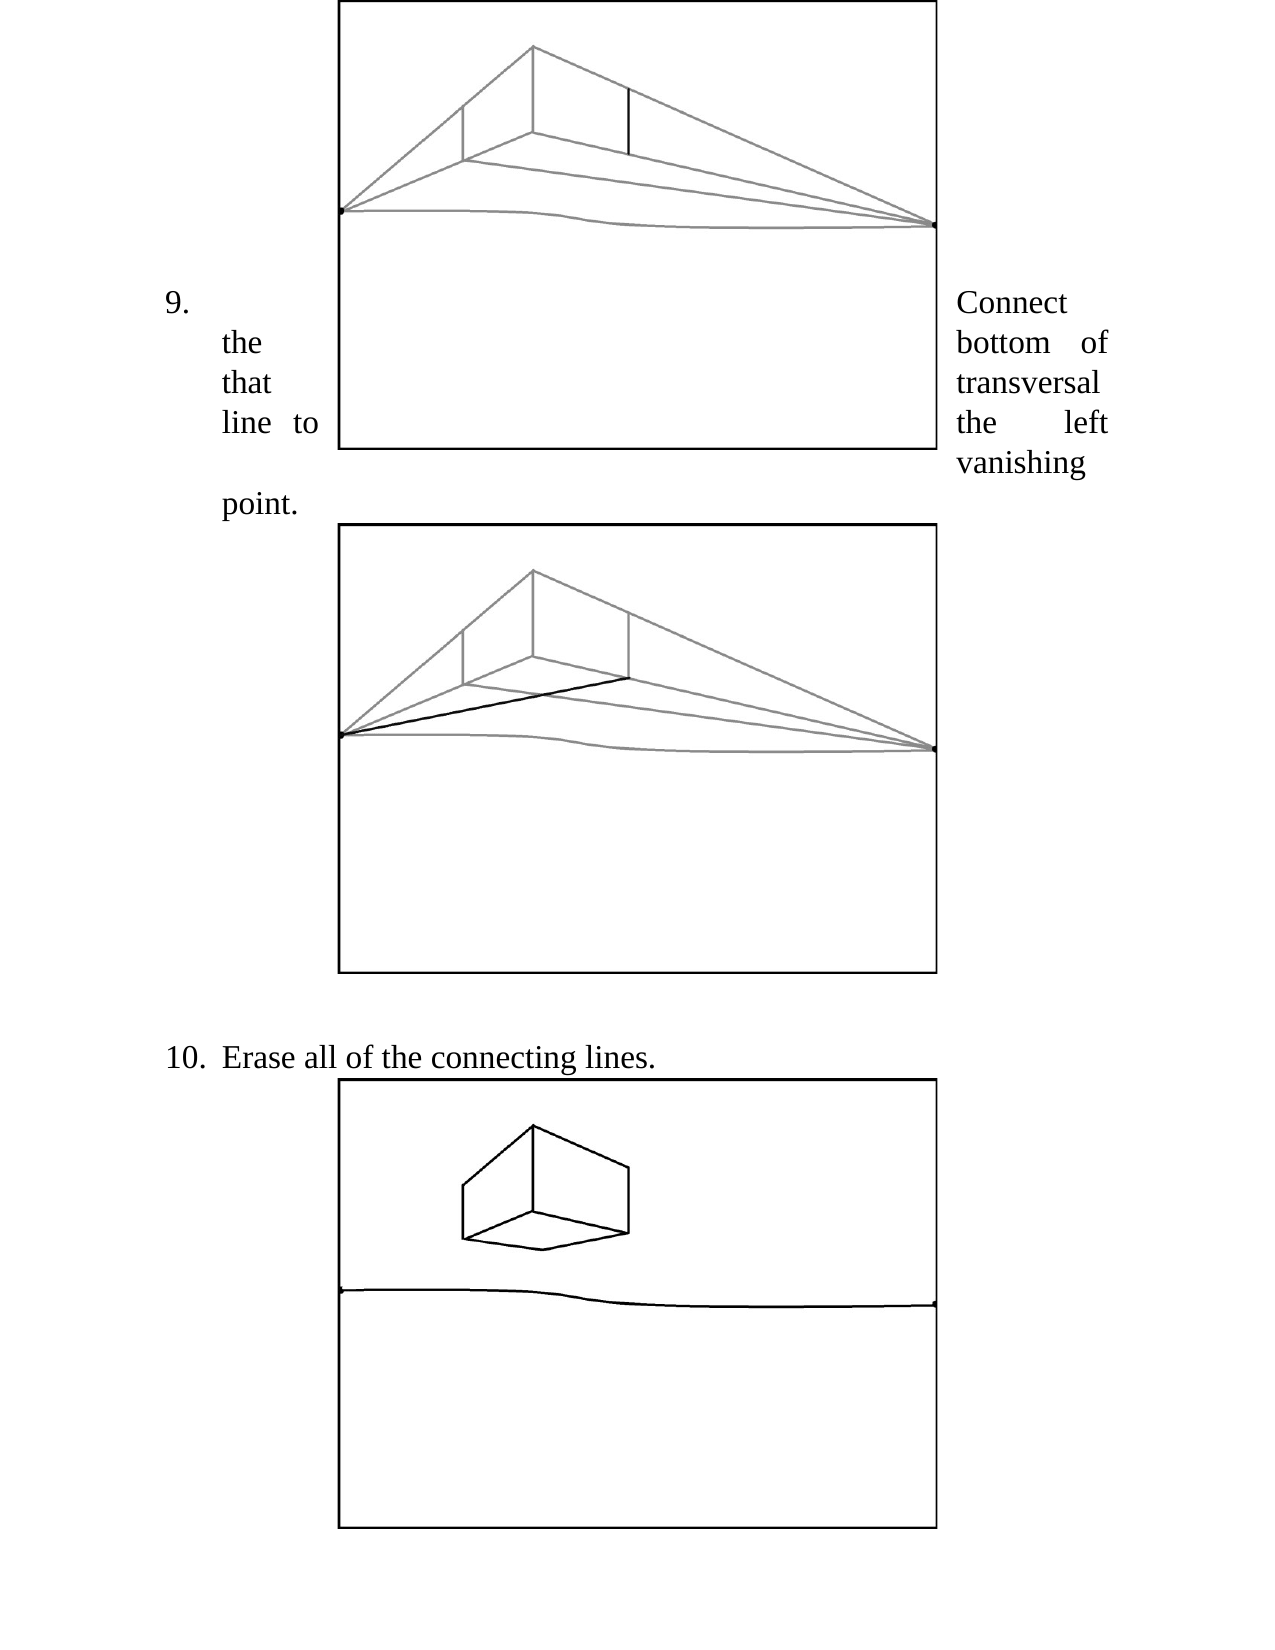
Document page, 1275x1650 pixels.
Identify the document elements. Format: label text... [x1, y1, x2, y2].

picture [337, 523, 938, 974]
list Erase all of the connecting lines. [165, 1038, 1108, 1076]
picture [337, 1078, 938, 1529]
picture [337, 0, 938, 450]
list Connect the bottom of that transversal line to the left vanishing point. [165, 282, 1108, 521]
